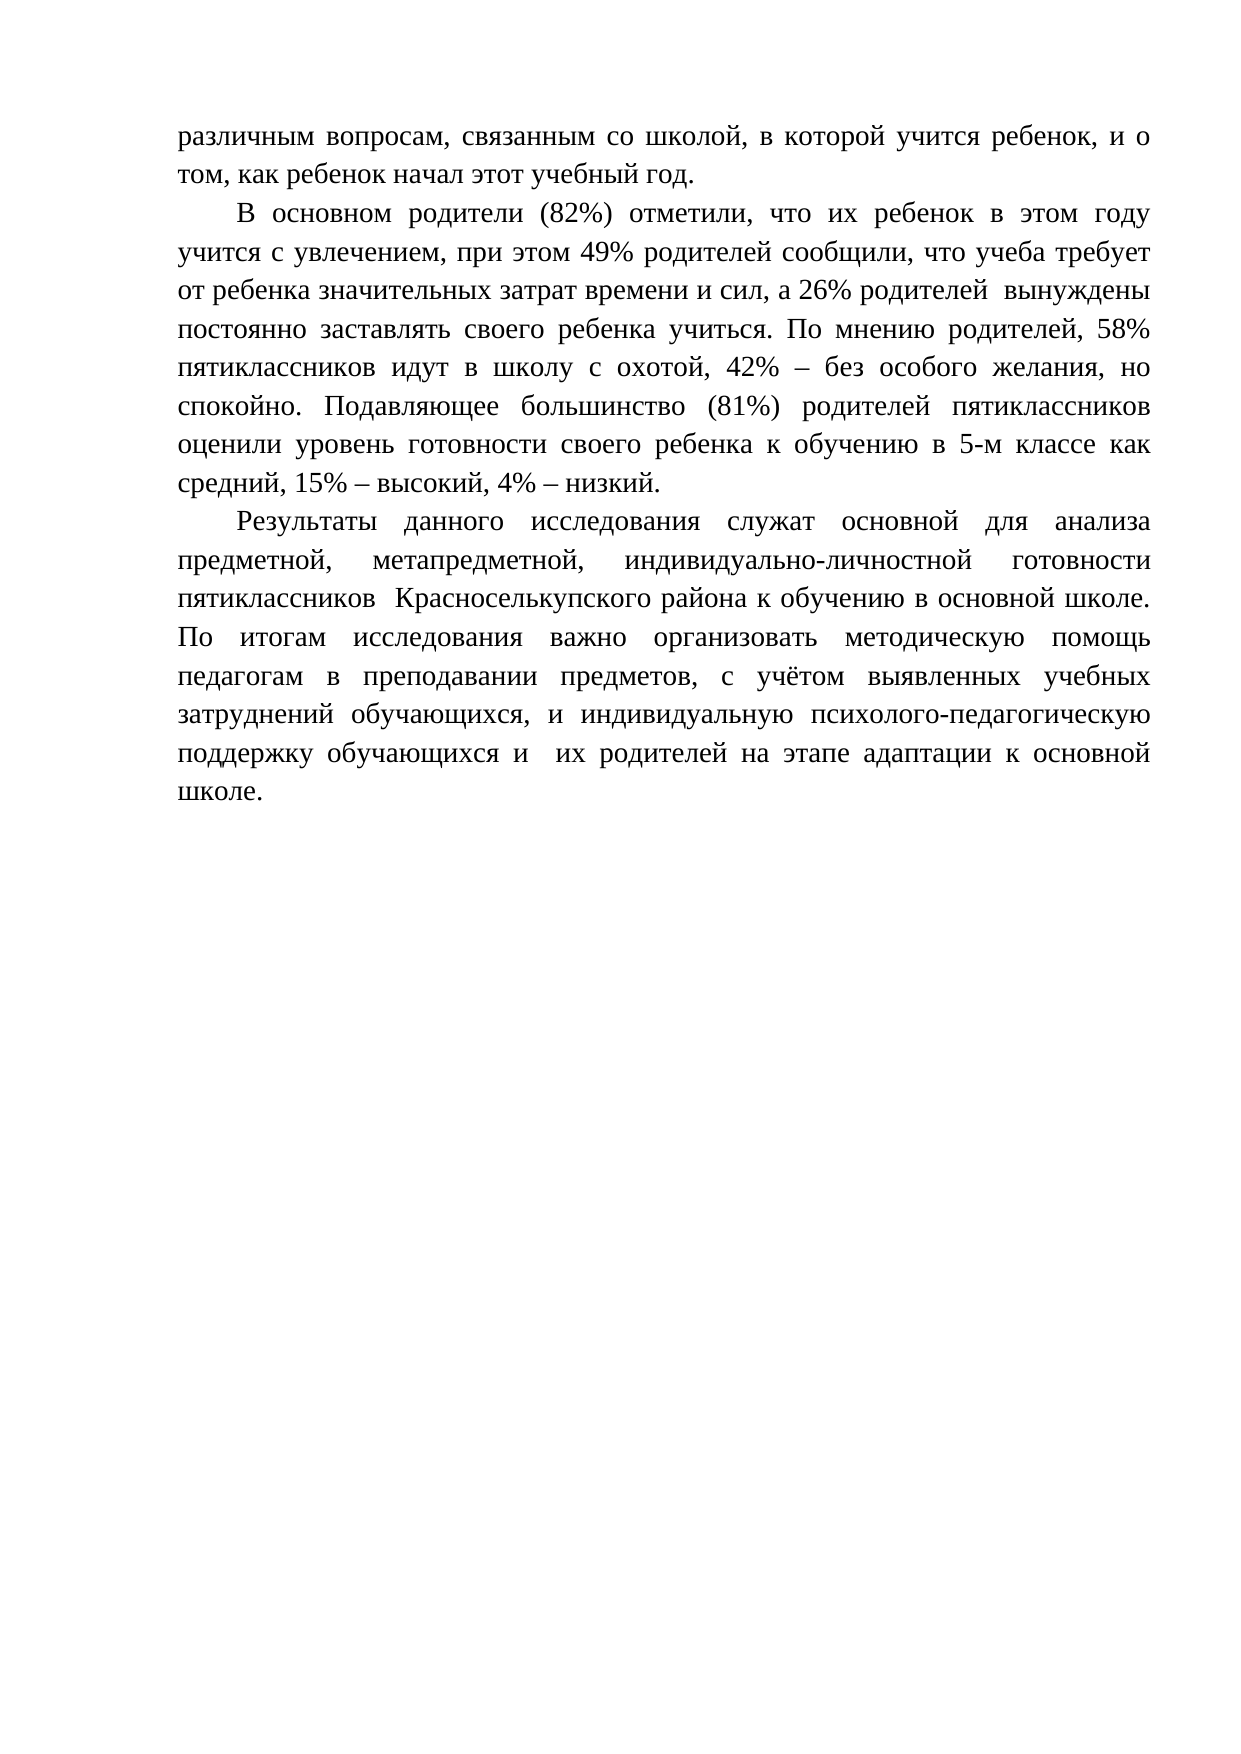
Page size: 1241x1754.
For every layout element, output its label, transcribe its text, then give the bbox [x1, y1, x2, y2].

text В основном родители (82%) отметили, что их ребенок в этом году учится с увлечением, при этом 49% родителей сообщили, что учеба требует от ребенка значительных затрат времени и сил, а 26% родителей вынуждены постоянно заставлять своего ребенка учиться. По мнению родителей, 58% пятиклассников идут в школу с охотой, 42% – без особого желания, но спокойно. Подавляющее большинство (81%) родителей пятиклассников оценили уровень готовности своего ребенка к обучению в 5-м классе как средний, 15% – высокий, 4% – низкий. [177, 195, 1152, 498]
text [177, 118, 1152, 190]
text Результаты данного исследования служат основной для анализа предметной, метапредметной, индивидуально-личностной готовности пятиклассников Красноселькупского района к обучению в основной школе. По итогам исследования важно организовать методическую помощь педагогам в преподавании предметов, с учётом выявленных учебных затруднений обучающихся, и индивидуальную психолого-педагогическую поддержку обучающихся и их родителей на этапе адаптации к основной школе. [177, 503, 1152, 807]
